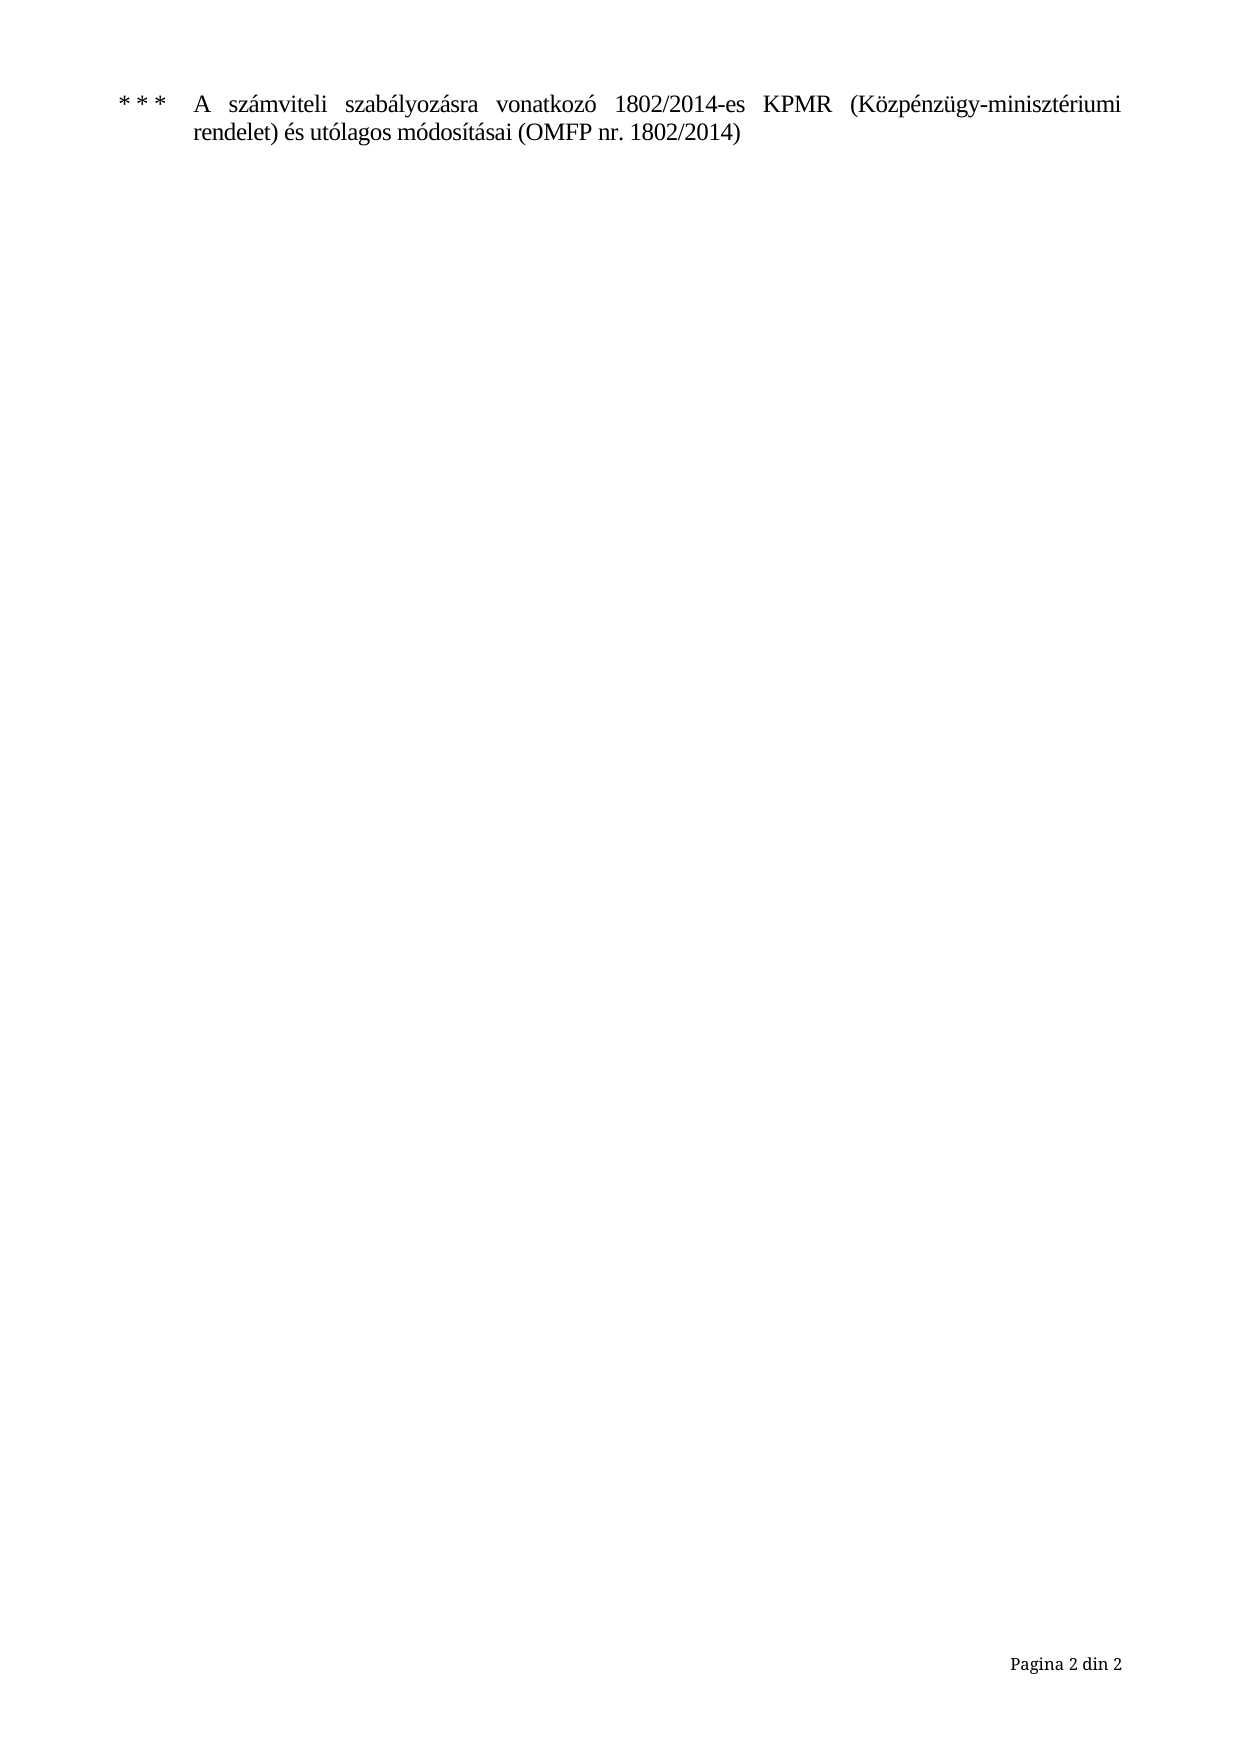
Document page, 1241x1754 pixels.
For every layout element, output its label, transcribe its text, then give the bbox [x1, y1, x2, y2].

text * * * A számviteli szabályozásra vonatkozó 1802/2014-es KPMR (Közpénzügy-minisztériumi rendelet) és utólagos módosításai (OMFP nr. 1802/2014) [118, 89, 1122, 146]
